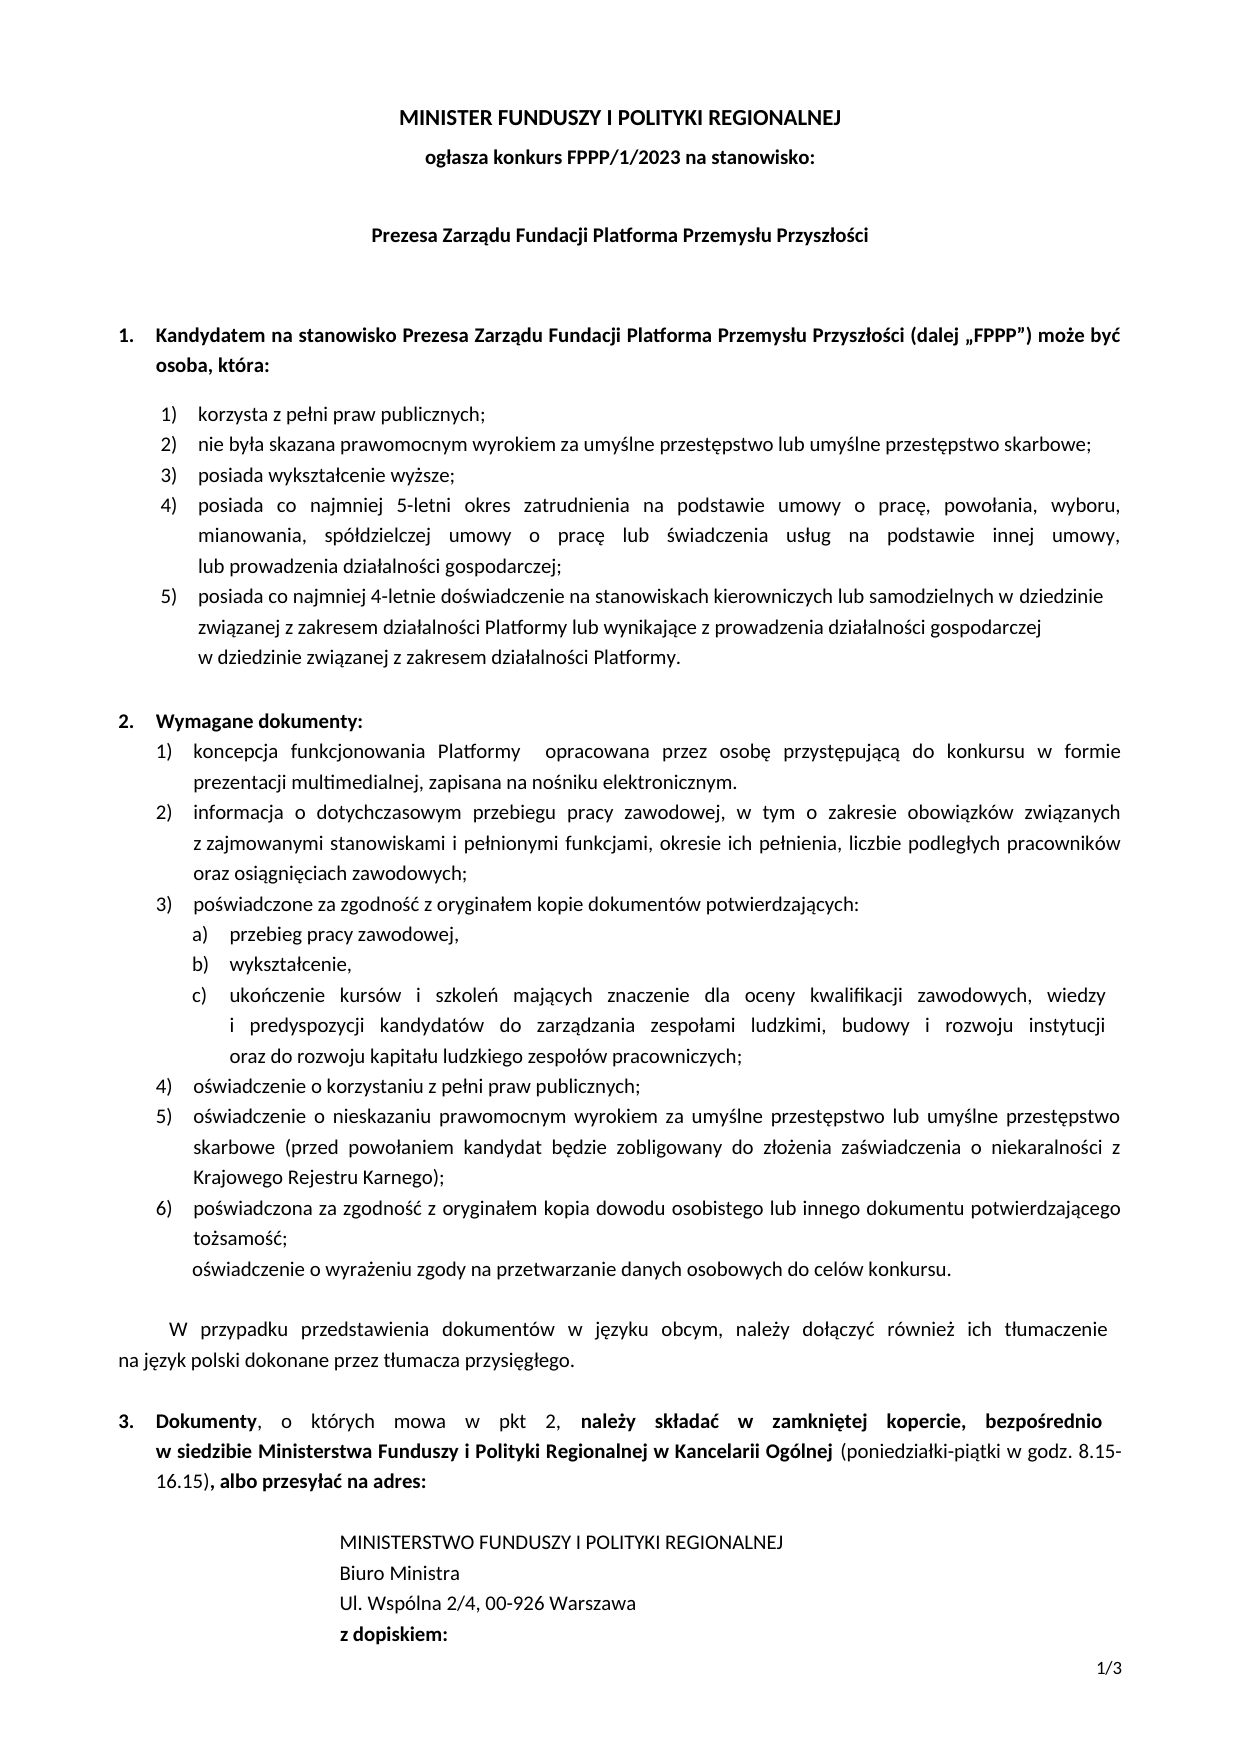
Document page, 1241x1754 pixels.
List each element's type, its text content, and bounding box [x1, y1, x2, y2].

list Kandydatem na stanowisko Prezesa Zarządu Fundacji Platforma Przemysłu Przyszłości (dalej „FPPP”) może być osoba, która: [118, 322, 1122, 378]
list ukończenie kursów i szkoleń mających znaczenie dla oceny kwalifikacji zawodowych, wiedzy i predyspozycji kandydatów do zarządzania zespołami ludzkimi, budowy i rozwoju instytucji oraz do rozwoju kapitału ludzkiego zespołów pracowniczych; [192, 982, 1122, 1068]
subtitle ogłasza konkurs FPPP/1/2023 na stanowisko: [118, 144, 1122, 169]
subtitle MINISTER FUNDUSZY I POLITYKI REGIONALNEJ [118, 103, 1122, 131]
text oświadczenie o wyrażeniu zgody na przetwarzanie danych osobowych do celów konkursu. [118, 1256, 1122, 1281]
text z dopiskiem: [340, 1621, 1122, 1646]
list poświadczona za zgodność z oryginałem kopia dowodu osobistego lub innego dokumentu potwierdzającego tożsamość; [156, 1195, 1122, 1251]
list koncepcja funkcjonowania Platformy opracowana przez osobę przystępującą do konkursu w formie prezentacji multimedialnej, zapisana na nośniku elektronicznym. [156, 739, 1122, 794]
text W przypadku przedstawienia dokumentów w języku obcym, należy dołączyć również ich tłumaczenie na język polski dokonane przez tłumacza przysięgłego. [118, 1286, 1122, 1372]
list Dokumenty, o których mowa w pkt 2, należy składać w zamkniętej kopercie, bezpośrednio w siedzibie Ministerstwa Funduszy i Polityki Regionalnej w Kancelarii Ogólnej (poniedziałki-piątki w godz. 8.15-16.15), albo przesyłać na adres: [118, 1408, 1122, 1494]
text Ul. Wspólna 2/4, 00-926 Warszawa [118, 1590, 1122, 1616]
list Wymagane dokumenty: [118, 708, 1122, 734]
list oświadczenie o korzystaniu z pełni praw publicznych; [156, 1073, 1122, 1099]
list posiada wykształcenie wyższe; [160, 462, 1122, 487]
list informacja o dotychczasowym przebiegu pracy zawodowej, w tym o zakresie obowiązków związanych z zajmowanymi stanowiskami i pełnionymi funkcjami, okresie ich pełnienia, liczbie podległych pracowników oraz osiągnięciach zawodowych; [156, 799, 1122, 886]
list oświadczenie o nieskazaniu prawomocnym wyrokiem za umyślne przestępstwo lub umyślne przestępstwo skarbowe (przed powołaniem kandydat będzie zobligowany do złożenia zaświadczenia o niekaralności z Krajowego Rejestru Karnego); [156, 1104, 1122, 1190]
subtitle Prezesa Zarządu Fundacji Platforma Przemysłu Przyszłości [118, 223, 1122, 248]
list posiada co najmniej 4-letnie doświadczenie na stanowiskach kierowniczych lub samodzielnych w dziedzinie związanej z zakresem działalności Platformy lub wynikające z prowadzenia działalności gospodarczej w dziedzinie związanej z zakresem działalności Platformy. [160, 583, 1122, 670]
list korzysta z pełni praw publicznych; [160, 401, 1122, 426]
list poświadczone za zgodność z oryginałem kopie dokumentów potwierdzających: [156, 891, 1122, 916]
list przebieg pracy zawodowej, [192, 921, 1122, 947]
list nie była skazana prawomocnym wyrokiem za umyślne przestępstwo lub umyślne przestępstwo skarbowe; [160, 431, 1122, 457]
list posiada co najmniej 5-letni okres zatrudnienia na podstawie umowy o pracę, powołania, wyboru, mianowania, spółdzielczej umowy o pracę lub świadczenia usług na podstawie innej umowy, lub prowadzenia działalności gospodarczej; [160, 492, 1122, 578]
list wykształcenie, [192, 952, 1122, 977]
text MINISTERSTWO FUNDUSZY I POLITYKI REGIONALNEJ [118, 1529, 1122, 1555]
text Biuro Ministra [118, 1560, 1122, 1585]
